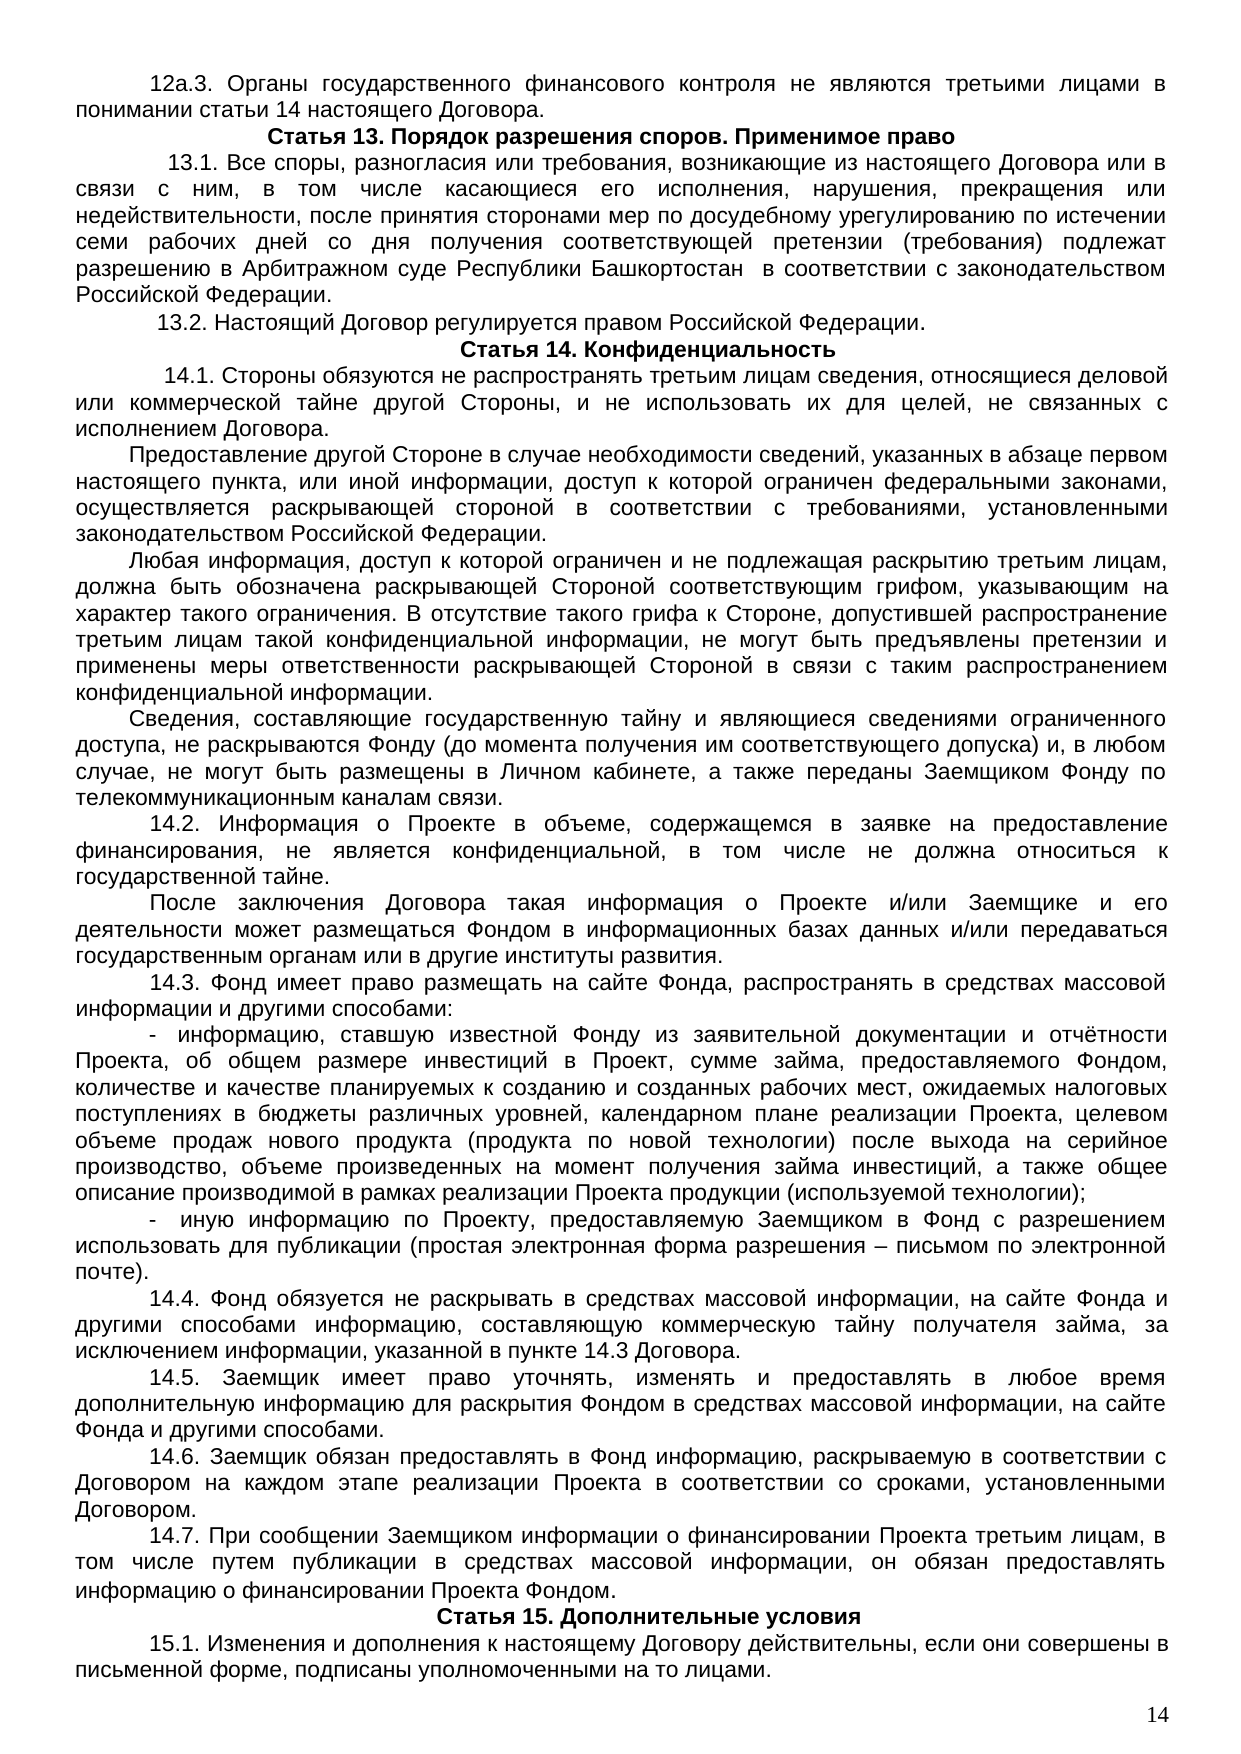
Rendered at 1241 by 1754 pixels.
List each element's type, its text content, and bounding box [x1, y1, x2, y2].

text Сведения, составляющие государственную тайну и являющиеся сведениями ограниченного доступа, не раскрываются Фонду (до момента получения им соответствующего допуска) и, в любом случае, не могут быть размещены в Личном кабинете, а также переданы Заемщиком Фонду по телекоммуникационным каналам связи. [75, 705, 1167, 810]
text 14.4. Фонд обязуется не раскрывать в средствах массовой информации, на сайте Фонда и другими способами информацию, составляющую коммерческую тайну получателя займа, за исключением информации, указанной в пункте 14.3 Договора. [75, 1285, 1169, 1364]
text 14.3. Фонд имеет право размещать на сайте Фонда, распространять в средствах массовой информации и другими способами: [75, 968, 1167, 1021]
text 14.7. При сообщении Заемщиком информации о финансировании Проекта третьим лицам, в том числе путем публикации в средствах массовой информации, он обязан предоставлять информацию о финансировании Проекта Фондом. [75, 1522, 1167, 1603]
text 14.2. Информация о Проекте в объеме, содержащемся в заявке на предоставление финансирования, не является конфиденциальной, в том числе не должна относиться к государственной тайне. [75, 810, 1169, 889]
text 13.2. Настоящий Договор регулируется правом Российской Федерации. [157, 307, 1169, 336]
text 13.1. Все споры, разногласия или требования, возникающие из настоящего Договора или в связи с ним, в том числе касающиеся его исполнения, нарушения, прекращения или недействительности, после принятия сторонами мер по досудебному урегулированию по истечении семи рабочих дней со дня получения соответствующей претензии (требования) подлежат разрешению в Арбитражном суде Республики Башкортостан в соответствии с законодательством Российской Федерации. [75, 149, 1167, 307]
text Статья 14. Конфиденциальность [75, 336, 1221, 362]
list информацию, ставшую известной Фонду из заявительной документации и отчётности Проекта, об общем размере инвестиций в Проект, сумме займа, предоставляемого Фондом, количестве и качестве планируемых к созданию и созданных рабочих мест, ожидаемых налоговых поступлениях в бюджеты различных уровней, календарном плане реализации Проекта, целевом объеме продаж нового продукта (продукта по новой технологии) после выхода на серийное производство, объеме произведенных на момент получения займа инвестиций, а также общее описание производимой в рамках реализации Проекта продукции (используемой технологии); [75, 1021, 1169, 1206]
text Любая информация, доступ к которой ограничен и не подлежащая раскрытию третьим лицам, должна быть обозначена раскрывающей Стороной соответствующим грифом, указывающим на характер такого ограничения. В отсутствие такого грифа к Стороне, допустившей распространение третьим лицам такой конфиденциальной информации, не могут быть предъявлены претензии и применены меры ответственности раскрывающей Стороной в связи с таким распространением конфиденциальной информации. [75, 547, 1169, 705]
text 14.1. Стороны обязуются не распространять третьим лицам сведения, относящиеся деловой или коммерческой тайне другой Стороны, и не использовать их для целей, не связанных с исполнением Договора. [75, 362, 1169, 441]
text 14.6. Заемщик обязан предоставлять в Фонд информацию, раскрываемую в соответствии с Договором на каждом этапе реализации Проекта в соответствии со сроками, установленными Договором. [75, 1443, 1167, 1522]
text Статья 15. Дополнительные условия [75, 1603, 1223, 1630]
text 15.1. Изменения и дополнения к настоящему Договору действительны, если они совершены в письменной форме, подписаны уполномоченными на то лицами. [75, 1630, 1169, 1682]
text Предоставление другой Стороне в случае необходимости сведений, указанных в абзаце первом настоящего пункта, или иной информации, доступ к которой ограничен федеральными законами, осуществляется раскрывающей стороной в соответствии с требованиями, установленными законодательством Российской Федерации. [75, 441, 1169, 547]
text Статья 13. Порядок разрешения споров. Применимое право [267, 123, 1169, 149]
text После заключения Договора такая информация о Проекте и/или Заемщике и его деятельности может размещаться Фондом в информационных базах данных и/или передаваться государственным органам или в другие институты развития. [75, 889, 1169, 968]
list иную информацию по Проекту, предоставляемую Заемщиком в Фонд с разрешением использовать для публикации (простая электронная форма разрешения – письмом по электронной почте). [75, 1206, 1167, 1285]
text 12а.3. Органы государственного финансового контроля не являются третьими лицами в понимании статьи 14 настоящего Договора. [75, 70, 1167, 123]
text 14.5. Заемщик имеет право уточнять, изменять и предоставлять в любое время дополнительную информацию для раскрытия Фондом в средствах массовой информации, на сайте Фонда и другими способами. [75, 1364, 1167, 1443]
